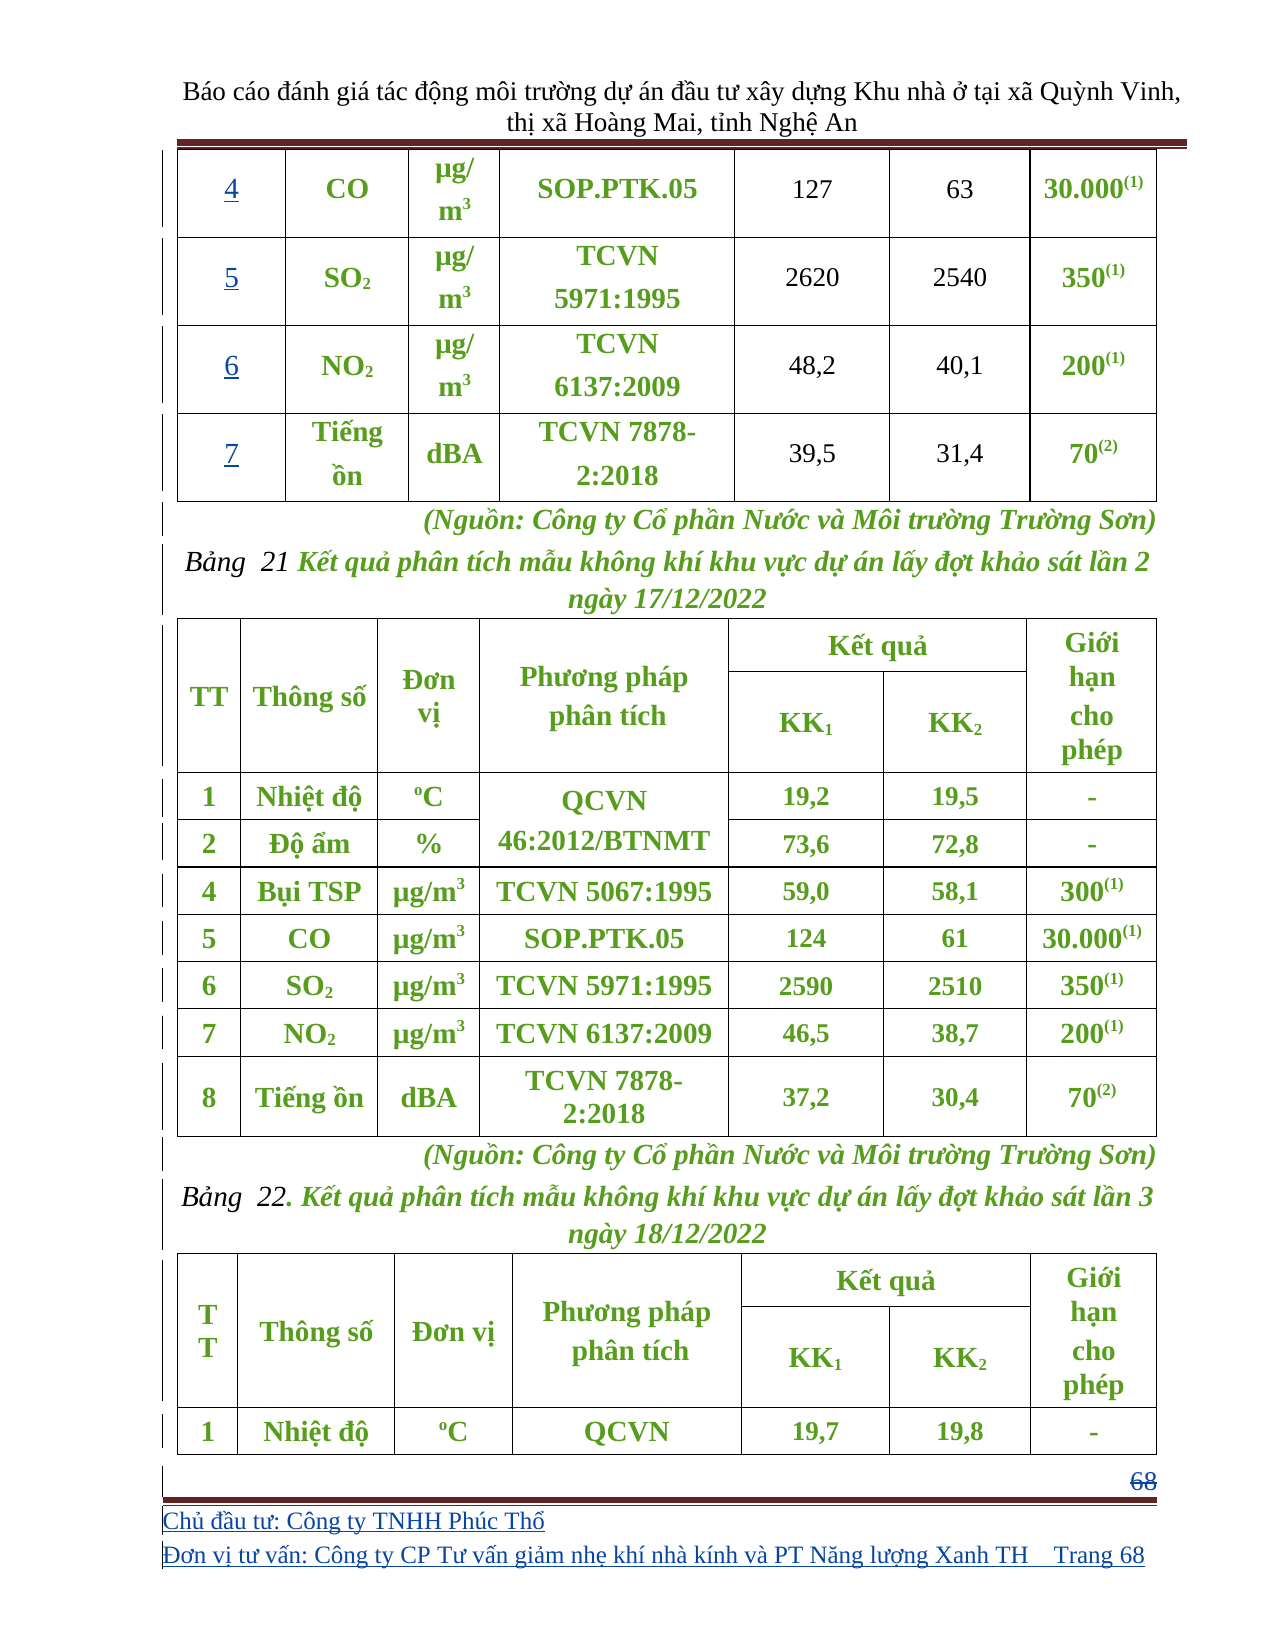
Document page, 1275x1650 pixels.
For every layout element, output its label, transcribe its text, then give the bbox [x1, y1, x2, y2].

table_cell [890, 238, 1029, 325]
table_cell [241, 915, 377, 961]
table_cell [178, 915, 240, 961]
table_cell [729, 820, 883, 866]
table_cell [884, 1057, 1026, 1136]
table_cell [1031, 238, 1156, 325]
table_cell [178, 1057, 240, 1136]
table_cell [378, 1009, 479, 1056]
text (Nguồn: Công ty Cổ phần Nước và Môi trường Trường Sơn) [177, 502, 1157, 536]
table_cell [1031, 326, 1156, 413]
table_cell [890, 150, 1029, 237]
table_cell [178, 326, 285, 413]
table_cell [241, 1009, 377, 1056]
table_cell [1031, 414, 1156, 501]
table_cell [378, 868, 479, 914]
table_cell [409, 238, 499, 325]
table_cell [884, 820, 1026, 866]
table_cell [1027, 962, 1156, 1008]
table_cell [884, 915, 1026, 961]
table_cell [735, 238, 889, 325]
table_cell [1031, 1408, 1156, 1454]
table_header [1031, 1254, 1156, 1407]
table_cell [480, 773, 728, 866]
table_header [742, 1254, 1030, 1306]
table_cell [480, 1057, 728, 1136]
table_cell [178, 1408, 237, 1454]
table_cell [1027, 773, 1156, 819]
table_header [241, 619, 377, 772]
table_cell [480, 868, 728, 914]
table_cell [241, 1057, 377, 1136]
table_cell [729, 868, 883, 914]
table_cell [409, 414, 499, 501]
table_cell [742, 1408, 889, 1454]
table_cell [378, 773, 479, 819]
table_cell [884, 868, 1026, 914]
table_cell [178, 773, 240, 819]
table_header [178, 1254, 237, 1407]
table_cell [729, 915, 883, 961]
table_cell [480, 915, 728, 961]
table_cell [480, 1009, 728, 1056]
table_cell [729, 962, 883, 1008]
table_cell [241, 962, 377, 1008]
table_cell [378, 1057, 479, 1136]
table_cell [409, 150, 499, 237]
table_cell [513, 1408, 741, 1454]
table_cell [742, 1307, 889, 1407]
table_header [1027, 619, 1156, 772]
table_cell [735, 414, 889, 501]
text Bảng 22. Kết quả phân tích mẫu không khí khu vực dự án lấy đợt khảo sát lần 3 ngày 18/12/2022 [177, 1179, 1157, 1249]
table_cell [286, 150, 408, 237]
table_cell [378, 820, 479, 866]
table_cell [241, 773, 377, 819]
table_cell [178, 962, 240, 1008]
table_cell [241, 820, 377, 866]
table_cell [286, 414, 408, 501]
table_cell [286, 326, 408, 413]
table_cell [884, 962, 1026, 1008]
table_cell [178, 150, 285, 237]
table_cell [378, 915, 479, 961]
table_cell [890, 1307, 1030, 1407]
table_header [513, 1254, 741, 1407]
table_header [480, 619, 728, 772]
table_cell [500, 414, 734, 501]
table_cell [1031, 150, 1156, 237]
text (Nguồn: Công ty Cổ phần Nước và Môi trường Trường Sơn) [177, 1137, 1157, 1171]
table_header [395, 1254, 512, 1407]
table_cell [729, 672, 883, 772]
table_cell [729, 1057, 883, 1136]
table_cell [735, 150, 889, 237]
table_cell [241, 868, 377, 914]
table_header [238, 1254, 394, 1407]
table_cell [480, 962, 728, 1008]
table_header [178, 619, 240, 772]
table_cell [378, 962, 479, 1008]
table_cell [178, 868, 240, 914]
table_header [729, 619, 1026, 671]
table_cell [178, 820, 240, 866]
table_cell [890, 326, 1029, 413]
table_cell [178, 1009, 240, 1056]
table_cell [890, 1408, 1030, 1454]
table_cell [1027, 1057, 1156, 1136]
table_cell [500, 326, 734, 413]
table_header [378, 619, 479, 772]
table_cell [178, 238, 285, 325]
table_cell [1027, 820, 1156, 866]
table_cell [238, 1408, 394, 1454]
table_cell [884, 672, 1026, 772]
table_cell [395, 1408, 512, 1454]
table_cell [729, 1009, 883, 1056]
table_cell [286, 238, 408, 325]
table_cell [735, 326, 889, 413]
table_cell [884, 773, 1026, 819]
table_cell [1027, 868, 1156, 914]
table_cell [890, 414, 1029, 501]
text Bảng 21 Kết quả phân tích mẫu không khí khu vực dự án lấy đợt khảo sát lần 2 ngày 17/12/2022 [177, 544, 1157, 614]
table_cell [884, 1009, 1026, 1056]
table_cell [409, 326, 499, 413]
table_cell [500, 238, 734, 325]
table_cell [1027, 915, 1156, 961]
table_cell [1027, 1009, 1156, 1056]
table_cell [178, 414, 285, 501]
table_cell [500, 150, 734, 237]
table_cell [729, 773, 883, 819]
